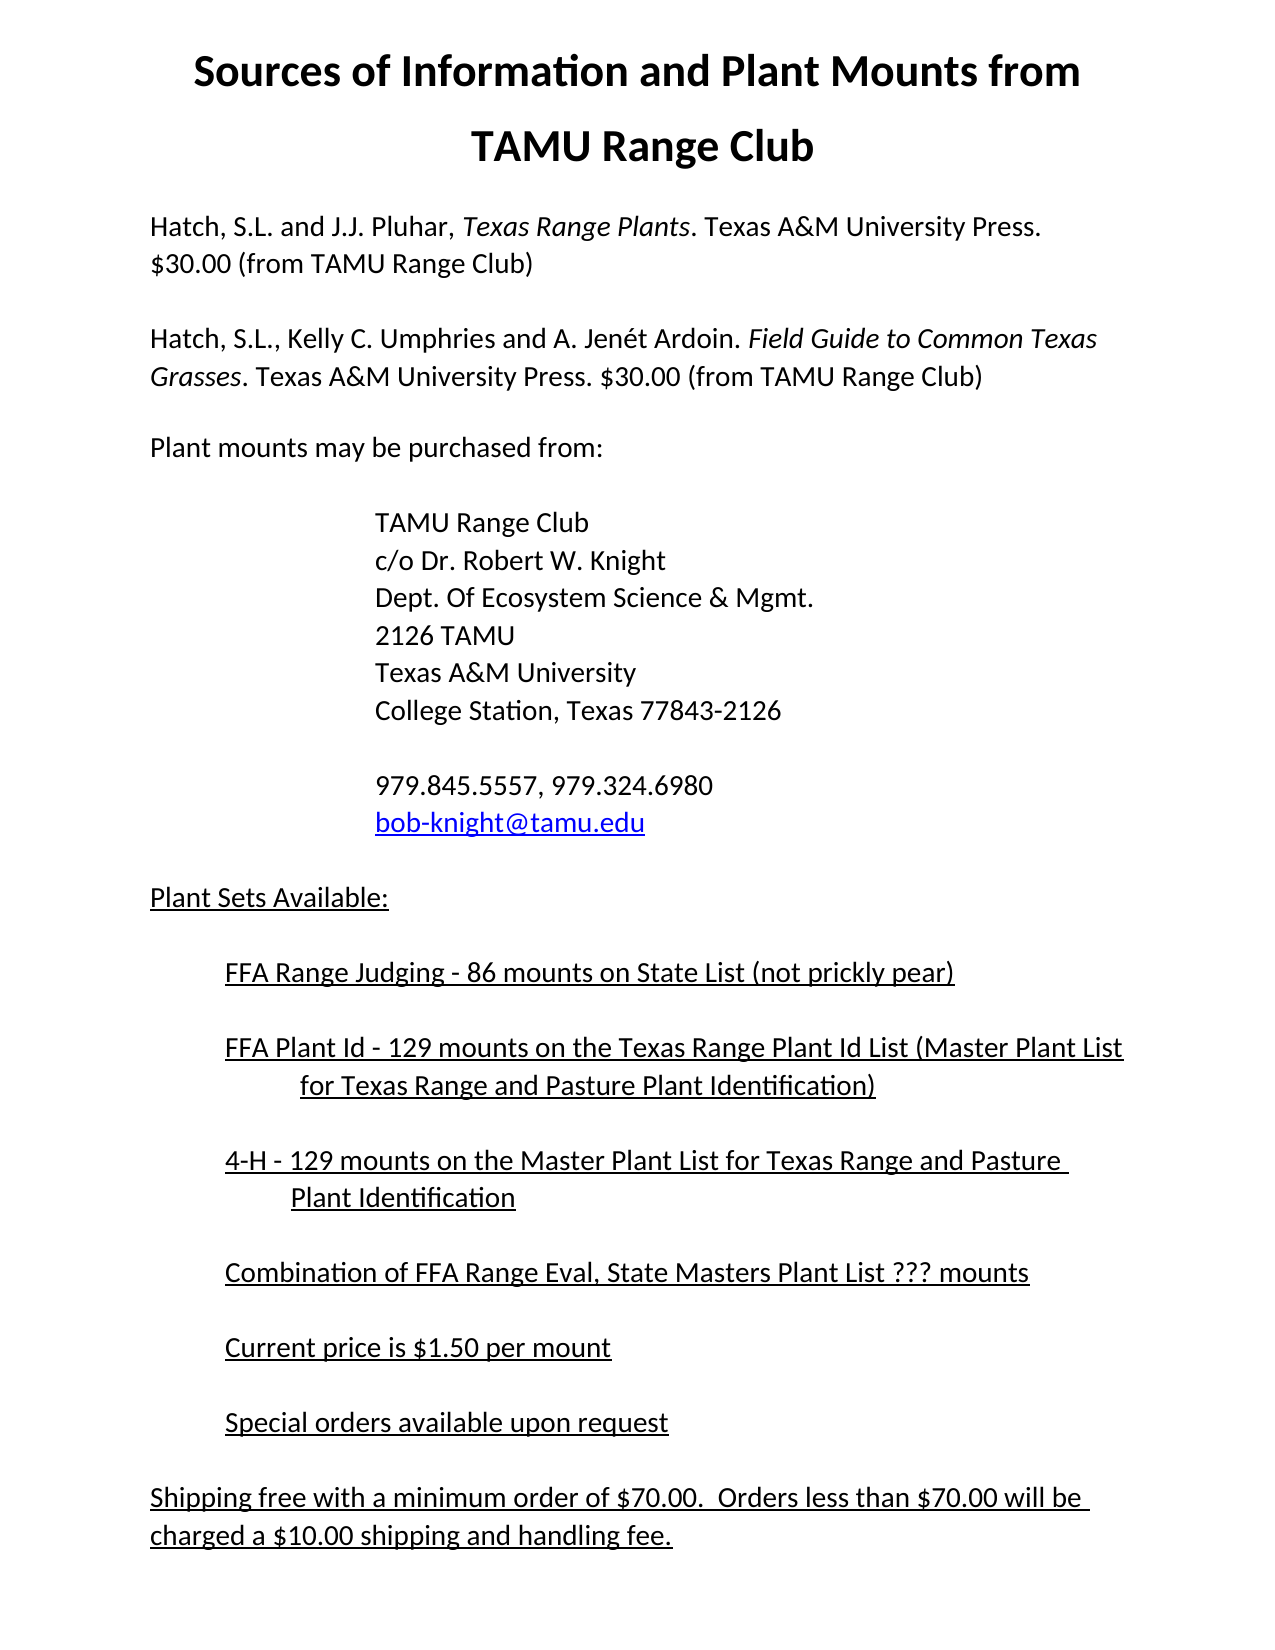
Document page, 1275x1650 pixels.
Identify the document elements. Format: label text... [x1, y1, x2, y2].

text TAMU Range Club [150, 131, 1125, 169]
text Texas A&M University [150, 652, 1125, 690]
text Dept. Of Ecosystem Science & Mgmt. [150, 577, 1125, 615]
text Special orders available upon request [150, 1402, 1125, 1440]
text Plant Sets Available: [150, 877, 1125, 915]
text Combination of FFA Range Eval, State Masters Plant List ??? mounts [225, 1252, 1125, 1290]
text TAMU Range Club [150, 502, 1125, 540]
text 4-H - 129 mounts on the Master Plant List for Texas Range and Pasture Plant Identification [225, 1140, 1125, 1215]
text Current price is $1.50 per mount [150, 1327, 1125, 1365]
text Sources of Information and Plant Mounts from [150, 56, 1125, 94]
text Hatch, S.L. and J.J. Pluhar, Texas Range Plants. Texas A&M University Press. $30.00 (from TAMU Range Club) [150, 206, 1125, 281]
text FFA Plant Id - 129 mounts on the Texas Range Plant Id List (Master Plant List for Texas Range and Pasture Plant Identification) [225, 1027, 1125, 1102]
text Hatch, S.L., Kelly C. Umphries and A. Jenét Ardoin. Field Guide to Common Texas Grasses. Texas A&M University Press. $30.00 (from TAMU Range Club) [150, 319, 1125, 394]
text FFA Range Judging - 86 mounts on State List (not prickly pear) [150, 952, 1125, 990]
text c/o Dr. Robert W. Knight [150, 540, 1125, 577]
text bob-knight@tamu.edu [150, 802, 1125, 840]
text College Station, Texas 77843-2126 [150, 690, 1125, 727]
text 2126 TAMU [150, 615, 1125, 652]
text 979.845.5557, 979.324.6980 [150, 765, 1125, 802]
text Plant mounts may be purchased from: [150, 429, 1125, 465]
text Shipping free with a minimum order of $70.00. Orders less than $70.00 will be charged a $10.00 shipping and handling fee. [150, 1477, 1125, 1552]
